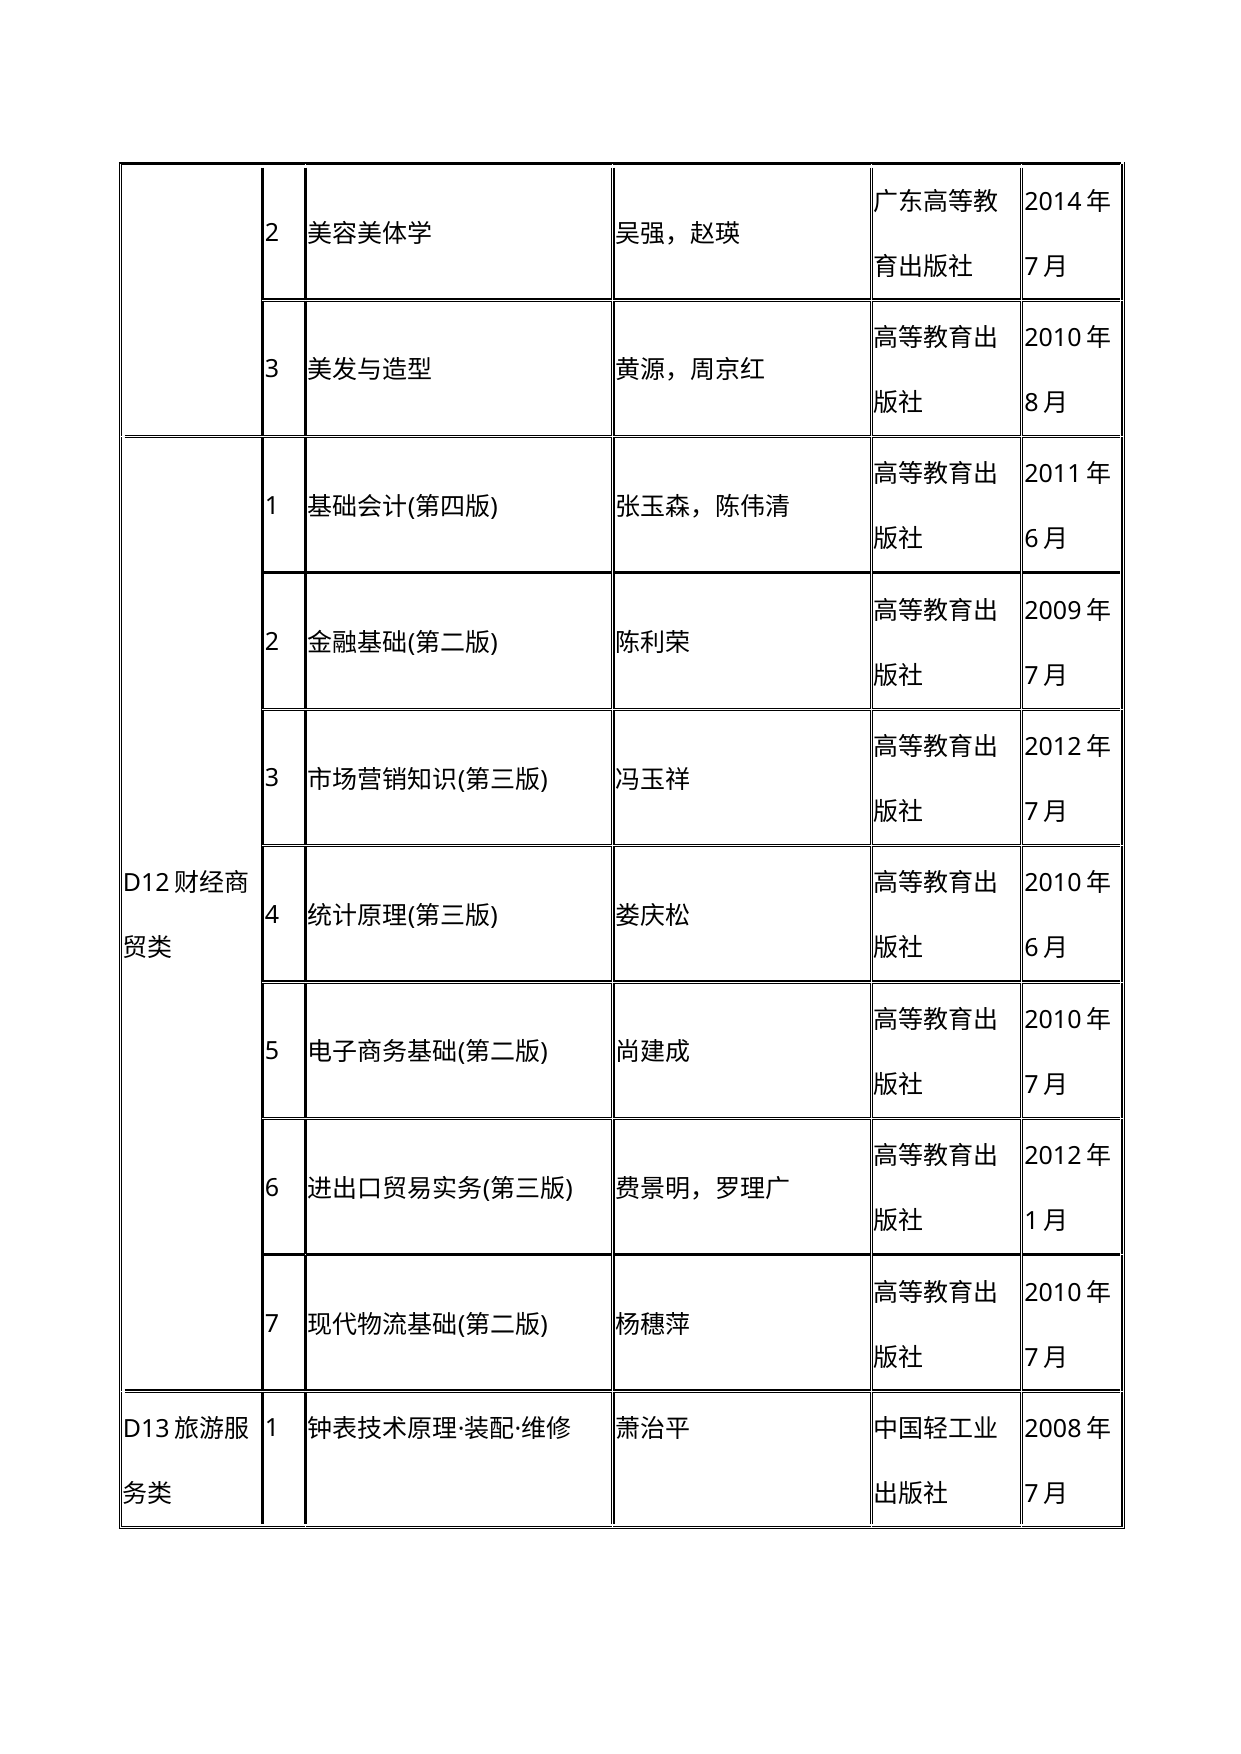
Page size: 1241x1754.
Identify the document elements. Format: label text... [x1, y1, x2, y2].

table_cell 2010年6月 [1022, 844, 1123, 980]
table_cell 2008年7月 [1022, 1389, 1122, 1526]
table_cell 基础会计(第四版) [307, 438, 611, 571]
table_cell 2014年7月 [1022, 162, 1123, 298]
table_cell 统计原理(第三版) [307, 847, 611, 980]
table_cell 美容美体学 [305, 164, 613, 298]
table_cell 高等教育出版社 [873, 1256, 1020, 1389]
table_cell 2 [262, 165, 305, 298]
table_cell 7 [264, 1256, 304, 1389]
table_cell 中国轻工业出版社 [871, 1393, 1022, 1526]
table_cell D12财经商贸类 [120, 435, 262, 1389]
table_cell 陈利荣 [615, 574, 870, 707]
table_cell 杨穗萍 [615, 1256, 870, 1389]
table_cell 萧治平 [613, 1393, 871, 1526]
table_cell 市场营销知识(第三版) [307, 711, 611, 844]
table_cell 高等教育出版社 [873, 847, 1020, 980]
table_cell 高等教育出版社 [873, 984, 1020, 1116]
table_cell 黄源，周京红 [615, 302, 870, 435]
table_cell 高等教育出版社 [873, 302, 1020, 435]
table_cell 张玉森，陈伟清 [615, 438, 870, 571]
table_cell 冯玉祥 [615, 711, 870, 844]
table_cell 广东高等教育出版社 [871, 165, 1022, 298]
table_cell 金融基础(第二版) [307, 574, 611, 707]
table_cell 娄庆松 [615, 847, 870, 980]
table_cell 2010年7月 [1023, 1253, 1123, 1389]
table_cell 尚建成 [615, 984, 870, 1116]
table_cell 高等教育出版社 [873, 438, 1020, 571]
table_cell 2009年7月 [1023, 571, 1121, 707]
table_cell 2012年1月 [1023, 1116, 1122, 1253]
table_cell 1 [264, 438, 304, 571]
table_cell 吴强，赵瑛 [613, 165, 871, 298]
table_cell 2011年6月 [1022, 435, 1123, 571]
table_cell 3 [264, 302, 304, 435]
table_cell 2012年7月 [1023, 708, 1122, 844]
table_cell D13旅游服务类 [122, 1389, 262, 1526]
table_cell 高等教育出版社 [873, 711, 1020, 844]
table_cell 5 [264, 984, 304, 1116]
table_cell 钟表技术原理·装配·维修 [305, 1389, 613, 1526]
table_cell 2010年7月 [1023, 980, 1122, 1116]
table_cell 进出口贸易实务(第三版) [307, 1120, 611, 1253]
table_cell 费景明，罗理广 [615, 1120, 870, 1253]
table_cell 6 [264, 1120, 304, 1253]
table_cell 2010年8月 [1023, 298, 1122, 435]
table_cell 电子商务基础(第二版) [307, 984, 611, 1116]
table_cell 高等教育出版社 [873, 574, 1020, 707]
table_cell 现代物流基础(第二版) [307, 1256, 611, 1389]
table_cell 4 [264, 847, 304, 980]
table_cell D11休闲保健类 [122, 165, 262, 435]
table_cell 3 [264, 711, 304, 844]
table_cell 高等教育出版社 [873, 1120, 1020, 1253]
table_cell 2 [264, 574, 304, 707]
table_cell 美发与造型 [307, 302, 611, 435]
table_cell 1 [262, 1393, 305, 1526]
